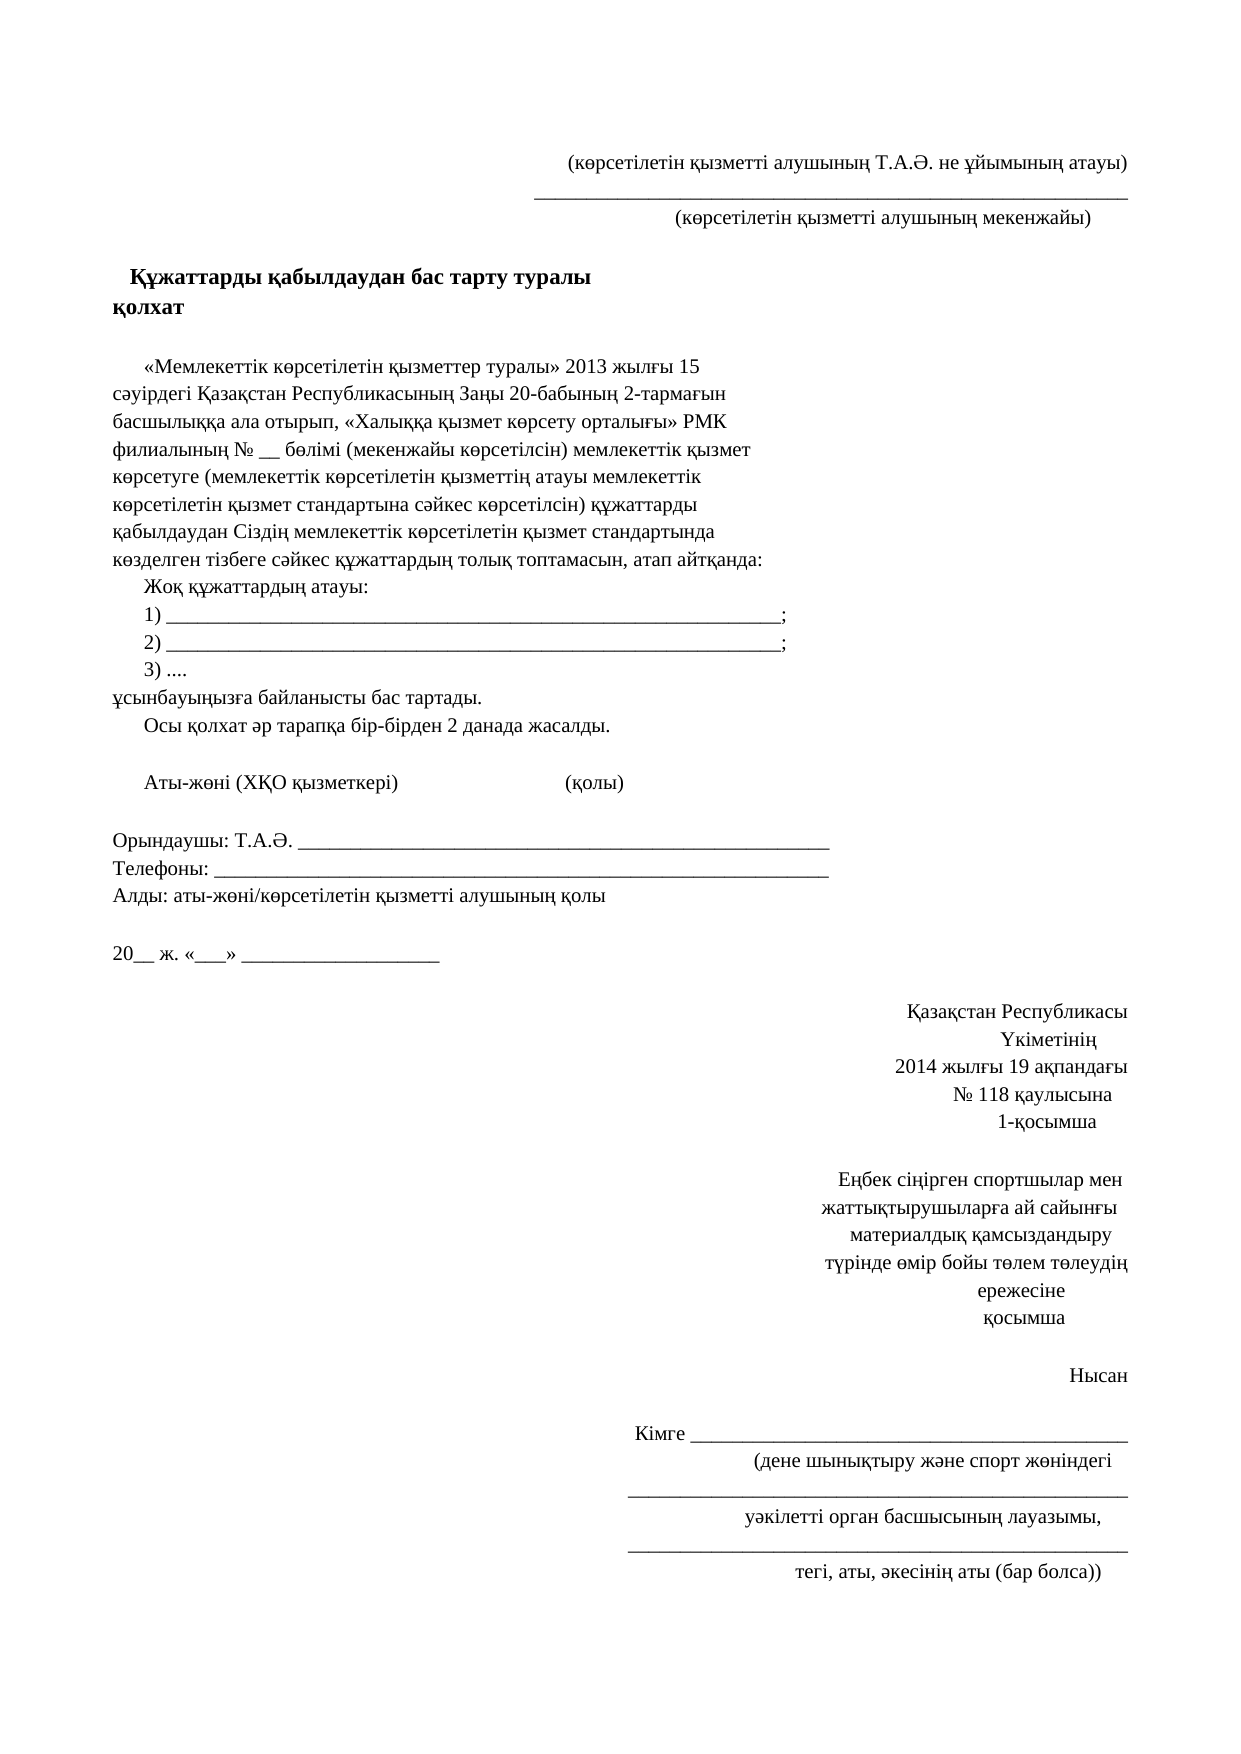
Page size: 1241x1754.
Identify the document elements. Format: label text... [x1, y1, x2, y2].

text 20__ ж. «___» ___________________ [112, 941, 1128, 965]
text Қазақстан Республикасы Үкіметінің 2014 жылғы 19 ақпандағы № 118 қаулысына 1-қосымша [112, 999, 1128, 1133]
text Орындаушы: Т.А.Ә. ___________________________________________________ Телефоны: ___________________________________________________________ Алды: аты-жөні/көрсетілетін қызметті алушының қолы [112, 828, 1128, 907]
text (көрсетілетін қызметті алушының Т.А.Ә. не ұйымының атауы) _________________________________________________________ (көрсетілетін қызметті алушының мекенжайы) [112, 150, 1128, 229]
text Аты-жөні (ХҚО қызметкері) (қолы) [112, 770, 1128, 794]
text Құжаттарды қабылдаудан бас тарту туралы қолхат [112, 263, 1128, 319]
text Нысан [112, 1363, 1128, 1387]
text «Мемлекеттік көрсетілетін қызметтер туралы» 2013 жылғы 15 cәуірдегі Қазақстан Республикасының Заңы 20-бабының 2-тармағын басшылыққа ала отырып, «Халыққа қызмет көрсету орталығы» РМК филиалының № __ бөлімі (мекенжайы көрсетілсін) мемлекеттік қызмет көрсетуге (мемлекеттік көрсетілетін қызметтің атауы мемлекеттік көрсетілетін қызмет стандартына сәйкес көрсетілсін) құжаттарды қабылдаудан Сіздің мемлекеттік көрсетілетін қызмет стандартында көзделген тізбеге сәйкес құжаттардың толық топтамасын, атап айтқанда: Жоқ құжаттардың атауы: 1) ___________________________________________________________; 2) ___________________________________________________________; 3) .... ұсынбауыңызға байланысты бас тартады. Осы қолхат әр тарапқа бір-бірден 2 данада жасалды. [112, 354, 1128, 737]
text Еңбек сіңірген спортшылар мен жаттықтырушыларға ай сайынғы материалдық қамсыздандыру түрiнде өмiр бойы төлем төлеудiң ережесiне қосымша [112, 1167, 1128, 1329]
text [112, 1421, 1128, 1583]
